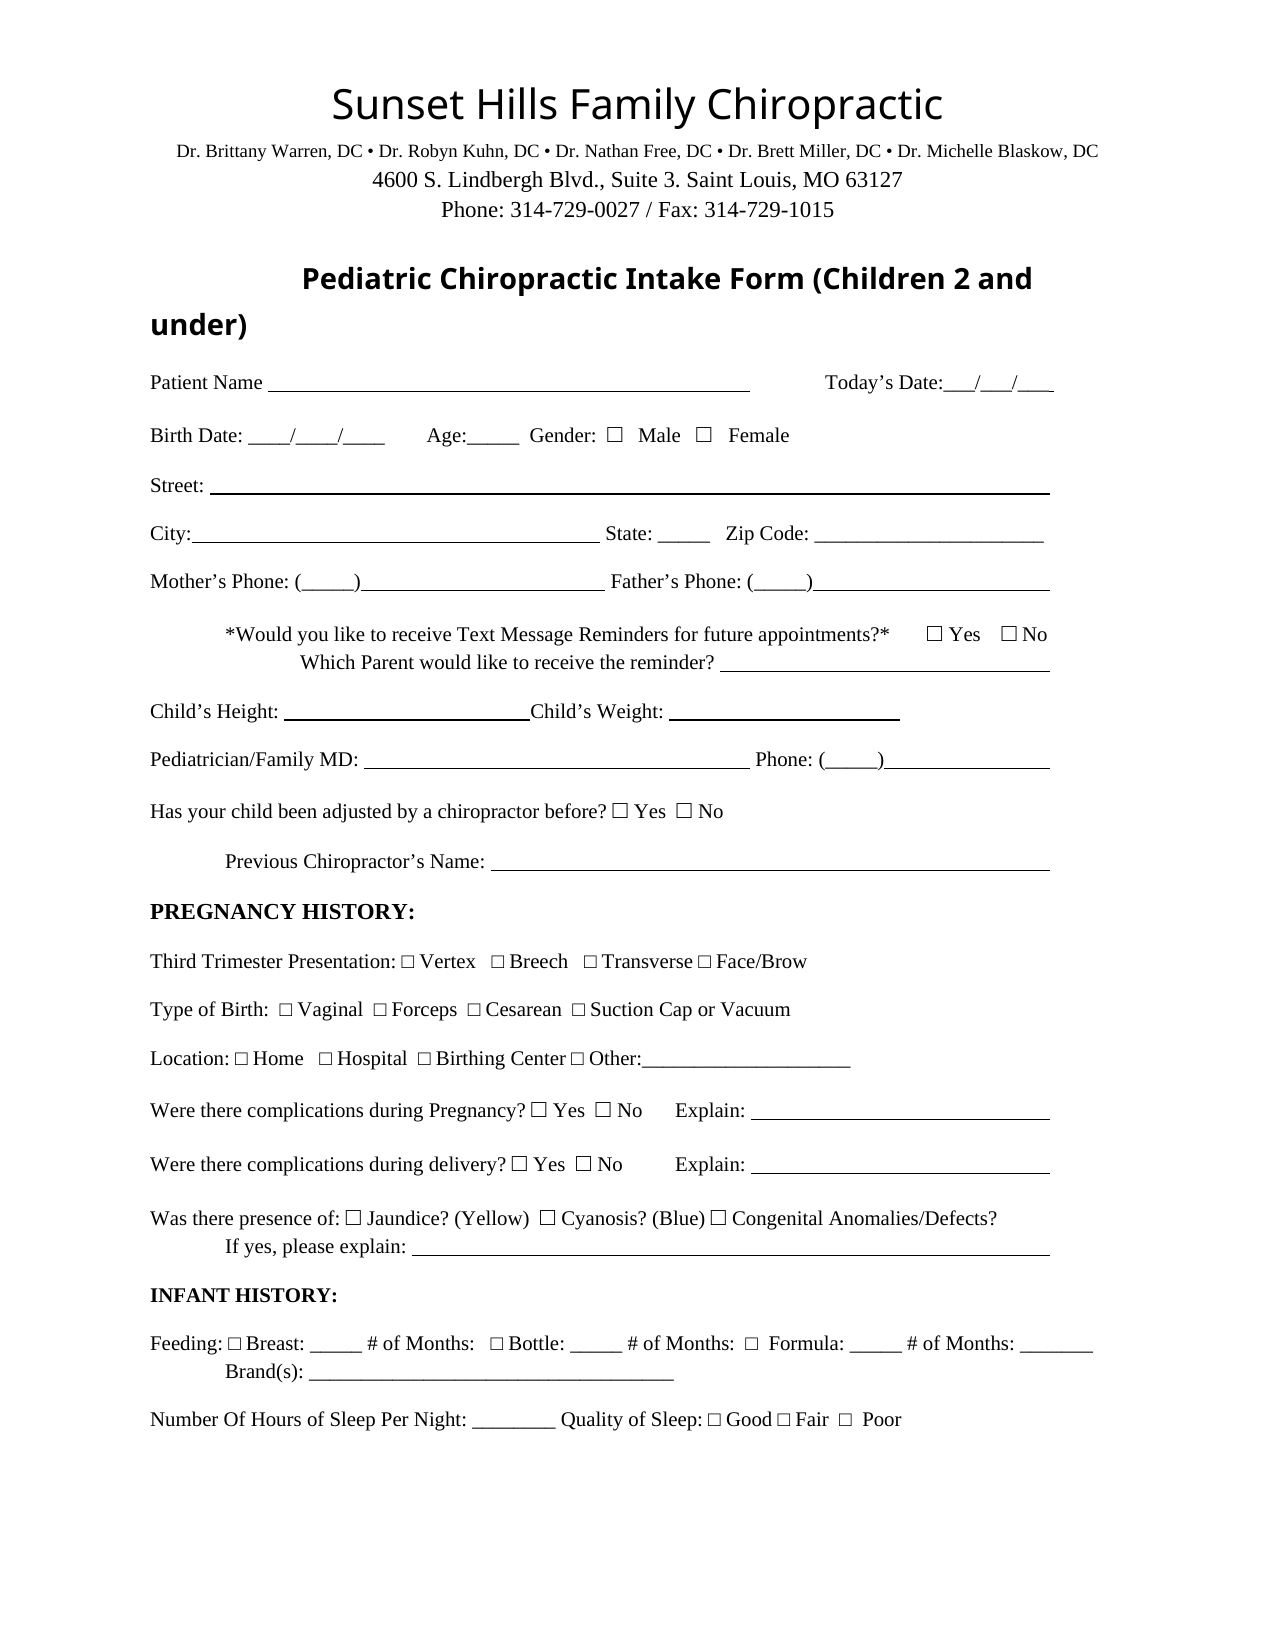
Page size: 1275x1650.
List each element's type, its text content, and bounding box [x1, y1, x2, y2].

text INFANT HISTORY: [150, 1283, 1125, 1307]
text Was there presence of: □ Jaundice? (Yellow) □ Cyanosis? (Blue) □ Congenital Anomalies/Defects? If yes, please explain: [150, 1202, 1125, 1258]
text Feeding: □ Breast: _____ # of Months: □ Bottle: _____ # of Months: □ Formula: _____ # of Months: _______ Brand(s): ___________________________________ [150, 1331, 1125, 1383]
text Third Trimester Presentation: □ Vertex □ Breech □ Transverse □ Face/Brow [150, 949, 1125, 973]
text Type of Birth: □ Vaginal □ Forceps □ Cesarean □ Suction Cap or Vacuum [150, 997, 1125, 1021]
text Were there complications during delivery? □ Yes □ No Explain: [150, 1148, 1125, 1177]
text Pediatrician/Family MD: Phone: (_____) [150, 747, 1125, 771]
text *Would you like to receive Text Message Reminders for future appointments?* □ Yes □ No Which Parent would like to receive the reminder? [150, 618, 1125, 674]
text Child’s Height: Child’s Weight: [150, 699, 1125, 723]
text Has your child been adjusted by a chiropractor before? □ Yes □ No [150, 796, 1125, 824]
text Birth Date: ____/____/____ Age:_____ Gender: □ Male □ Female [150, 419, 1125, 447]
text Patient Name Today’s Date:___/___/___ [150, 370, 1125, 394]
text Mother’s Phone: (_____) Father’s Phone: (_____) [150, 569, 1125, 593]
text Were there complications during Pregnancy? □ Yes □ No Explain: [150, 1094, 1125, 1123]
text PREGNANCY HISTORY: [150, 898, 1125, 924]
text Pediatric Chiropractic Intake Form (Children 2 and under) [150, 258, 1125, 343]
text Location: □ Home □ Hospital □ Birthing Center □ Other:____________________ [150, 1046, 1125, 1070]
text Street: [150, 473, 1125, 497]
text Number Of Hours of Sleep Per Night: ________ Quality of Sleep: □ Good □ Fair □ Poor [150, 1407, 1125, 1431]
text City: State: _____ Zip Code: ______________________ [150, 521, 1125, 545]
text Previous Chiropractor’s Name: [150, 849, 1125, 873]
